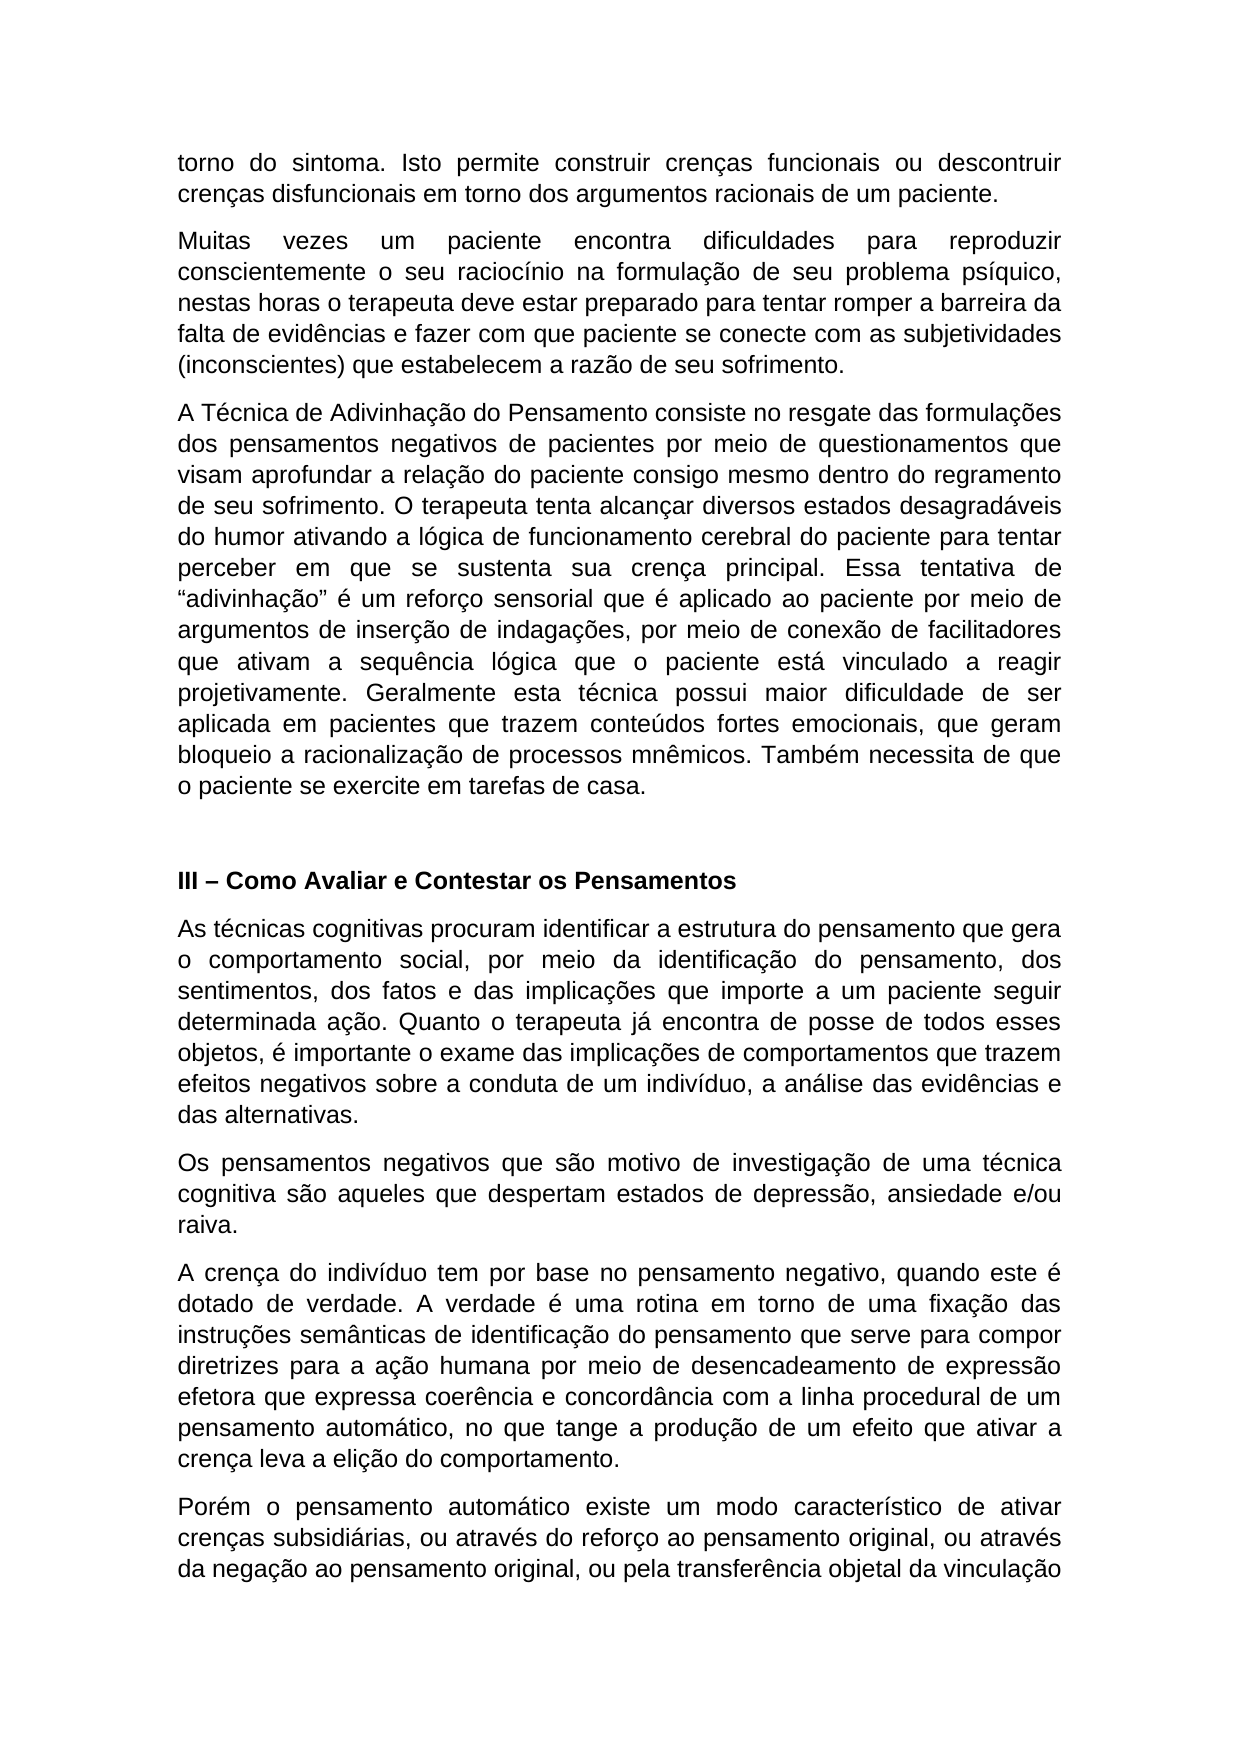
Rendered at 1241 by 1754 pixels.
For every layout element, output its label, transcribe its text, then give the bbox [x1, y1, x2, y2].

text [177, 1492, 1063, 1582]
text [177, 148, 1063, 207]
text Muitas vezes um paciente encontra dificuldades para reproduzir conscientemente o seu raciocínio na formulação de seu problema psíquico, nestas horas o terapeuta deve estar preparado para tentar romper a barreira da falta de evidências e fazer com que paciente se conecte com as subjetividades (inconscientes) que estabelecem a razão de seu sofrimento. [177, 226, 1063, 379]
text Os pensamentos negativos que são motivo de investigação de uma técnica cognitiva são aqueles que despertam estados de depressão, ansiedade e/ou raiva. [177, 1148, 1063, 1239]
text A crença do indivíduo tem por base no pensamento negativo, quando este é dotado de verdade. A verdade é uma rotina em torno de uma fixação das instruções semânticas de identificação do pensamento que serve para compor diretrizes para a ação humana por meio de desencadeamento de expressão efetora que expressa coerência e concordância com a linha procedural de um pensamento automático, no que tange a produção de um efeito que ativar a crença leva a elição do comportamento. [177, 1258, 1063, 1473]
text As técnicas cognitivas procuram identificar a estrutura do pensamento que gera o comportamento social, por meio da identificação do pensamento, dos sentimentos, dos fatos e das implicações que importe a um paciente seguir determinada ação. Quanto o terapeuta já encontra de posse de todos esses objetos, é importante o exame das implicações de comportamentos que trazem efeitos negativos sobre a conduta de um indivíduo, a análise das evidências e das alternativas. [177, 914, 1063, 1129]
text III – Como Avaliar e Contestar os Pensamentos [177, 866, 1063, 895]
text A Técnica de Adivinhação do Pensamento consiste no resgate das formulações dos pensamentos negativos de pacientes por meio de questionamentos que visam aprofundar a relação do paciente consigo mesmo dentro do regramento de seu sofrimento. O terapeuta tenta alcançar diversos estados desagradáveis do humor ativando a lógica de funcionamento cerebral do paciente para tentar perceber em que se sustenta sua crença principal. Essa tentativa de “adivinhação” é um reforço sensorial que é aplicado ao paciente por meio de argumentos de inserção de indagações, por meio de conexão de facilitadores que ativam a sequência lógica que o paciente está vinculado a reagir projetivamente. Geralmente esta técnica possui maior dificuldade de ser aplicada em pacientes que trazem conteúdos fortes emocionais, que geram bloqueio a racionalização de processos mnêmicos. Também necessita de que o paciente se exercite em tarefas de casa. [177, 398, 1063, 799]
